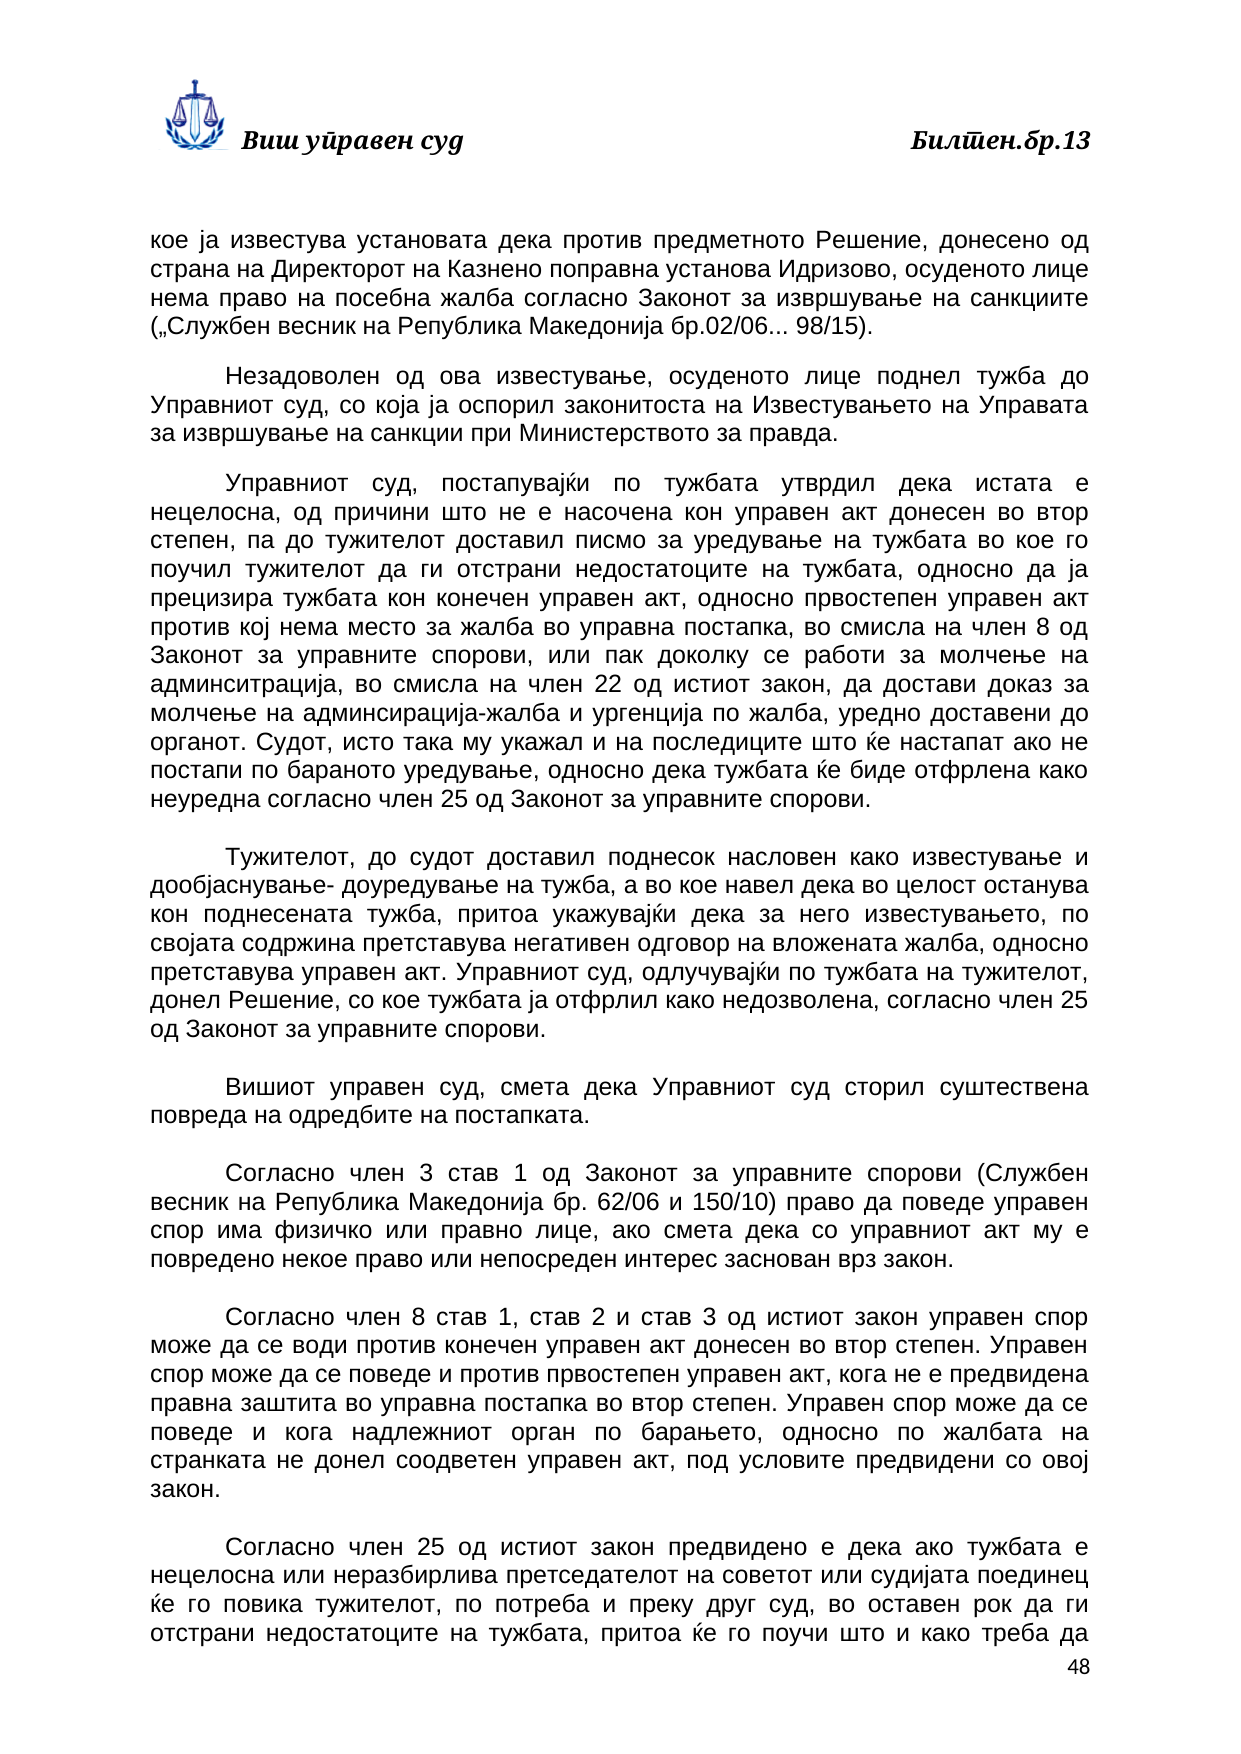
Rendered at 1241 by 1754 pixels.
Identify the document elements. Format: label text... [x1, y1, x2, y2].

text Согласно член 8 став 1, став 2 и став 3 од истиот закон управен спор може да се води против конечен управен акт донесен во втор степен. Управен спор може да се поведе и против првостепен управен акт, кога не е предвидена правна заштита во управна постапка во втор степен. Управен спор може да се поведе и кога надлежниот орган по барањето, односно по жалбата на странката не донел соодветен управен акт, под условите предвидени со овој закон. [150, 1302, 1090, 1503]
text Незадоволен од ова известување, осуденото лице поднел тужба до Управниот суд, со која ја оспорил законитоста на Известувањето на Управата за извршување на санкции при Министерството за правда. [150, 361, 1090, 447]
picture [150, 73, 235, 150]
text Согласно член 3 став 1 од Законот за управните спорови (Службен весник на Република Македонија бр. 62/06 и 150/10) право да поведе управен спор има физичко или правно лице, ако смета дека со управниот акт му е повредено некое право или непосреден интерес заснован врз закон. [150, 1158, 1090, 1273]
text Вишиот управен суд, смета дека Управниот суд сторил суштествена повреда на одредбите на постапката. [150, 1072, 1090, 1129]
text Тужителот, до судот доставил поднесок насловен како известување и дообјаснување- доуредување на тужба, а во кое навел дека во целост останува кон поднесената тужба, притоа укажувајќи дека за него известувањето, по својата содржина претставува негативен одговор на вложената жалба, односно претставува управен акт. Управниот суд, одлучувајќи по тужбата на тужителот, донел Решение, со кое тужбата ја отфрлил како недозволена, согласно член 25 од Законот за управните спорови. [150, 842, 1090, 1043]
text Управниот суд, постапувајќи по тужбата утврдил дека истата е нецелосна, од причини што не е насочена кон управен акт донесен во втор степен, па до тужителот доставил писмо за уредување на тужбата во кое го поучил тужителот да ги отстрани недостатоците на тужбата, односно да ја прецизира тужбата кон конечен управен акт, односно првостепен управен акт против кој нема место за жалба во управна постапка, во смисла на член 8 од Законот за управните спорови, или пак доколку се работи за молчење на админситрација, во смисла на член 22 од истиот закон, да достави доказ за молчење на админсирација-жалба и ургенција по жалба, уредно доставени до органот. Судот, исто така му укажал и на последиците што ќе настапат ако не постапи по бараното уредување, односно дека тужбата ќе биде отфрлена како неуредна согласно член 25 од Законот за управните спорови. [150, 468, 1090, 813]
